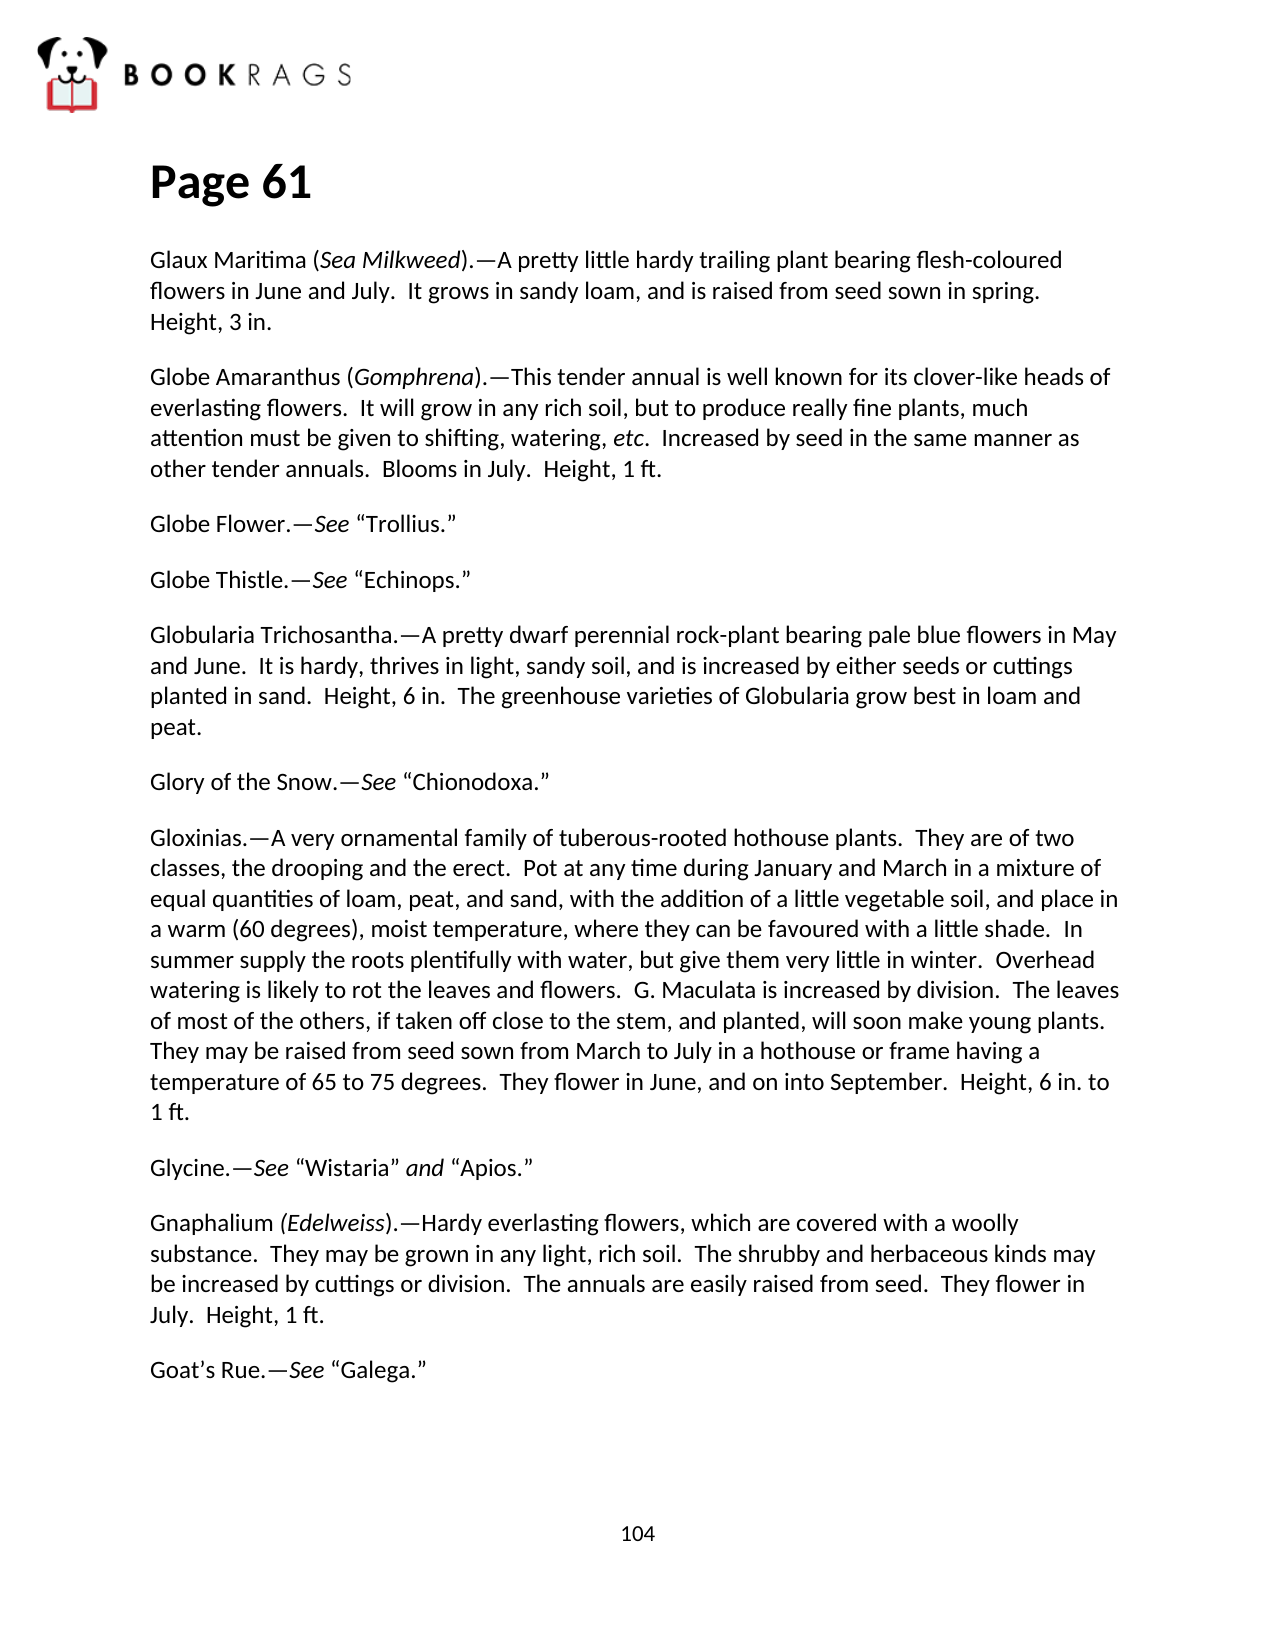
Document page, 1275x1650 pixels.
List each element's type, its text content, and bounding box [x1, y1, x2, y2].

picture [37, 37, 351, 113]
text Gloxinias.—­A very ornamental family of tuberous-rooted hothouse plants. They are of two classes, the drooping and the erect. Pot at any time during January and March in a mixture of equal quantities of loam, peat, and sand, with the addition of a little vegetable soil, and place in a warm (60 degrees), moist temperature, where they can be favoured with a little shade. In summer supply the roots plentifully with water, but give them very little in winter. Overhead watering is likely to rot the leaves and flowers. G. Maculata is increased by division. The leaves of most of the others, if taken off close to the stem, and planted, will soon make young plants. They may be raised from seed sown from March to July in a hothouse or frame having a temperature of 65 to 75 degrees. They flower in June, and on into September. Height, 6 in. to 1 ft. [150, 822, 1125, 1127]
text Glory of the Snow.—­See “Chionodoxa.” [150, 766, 1125, 797]
text Glycine.—­See “Wistaria” and “Apios.” [150, 1152, 1125, 1183]
text Glaux Maritima (Sea Milkweed).—­A pretty little hardy trailing plant bearing flesh-coloured flowers in June and July. It grows in sandy loam, and is raised from seed sown in spring. Height, 3 in. [150, 244, 1125, 336]
text Globularia Trichosantha.—­A pretty dwarf perennial rock-plant bearing pale blue flowers in May and June. It is hardy, thrives in light, sandy soil, and is increased by either seeds or cuttings planted in sand. Height, 6 in. The greenhouse varieties of Globularia grow best in loam and peat. [150, 619, 1125, 741]
text Gnaphalium (Edelweiss).—­Hardy everlasting flowers, which are covered with a woolly substance. They may be grown in any light, rich soil. The shrubby and herbaceous kinds may be increased by cuttings or division. The annuals are easily raised from seed. They flower in July. Height, 1 ft. [150, 1208, 1125, 1330]
text Goat’s Rue.—­See “Galega.” [150, 1355, 1125, 1385]
text Globe Amaranthus (Gomphrena).—­This tender annual is well known for its clover-like heads of everlasting flowers. It will grow in any rich soil, but to produce really fine plants, much attention must be given to shifting, watering, etc. Increased by seed in the same manner as other tender annuals. Blooms in July. Height, 1 ft. [150, 361, 1125, 483]
text Globe Flower.—­See “Trollius.” [150, 508, 1125, 539]
text Globe Thistle.—­See “Echinops.” [150, 564, 1125, 594]
text Page 61 [150, 150, 1125, 211]
